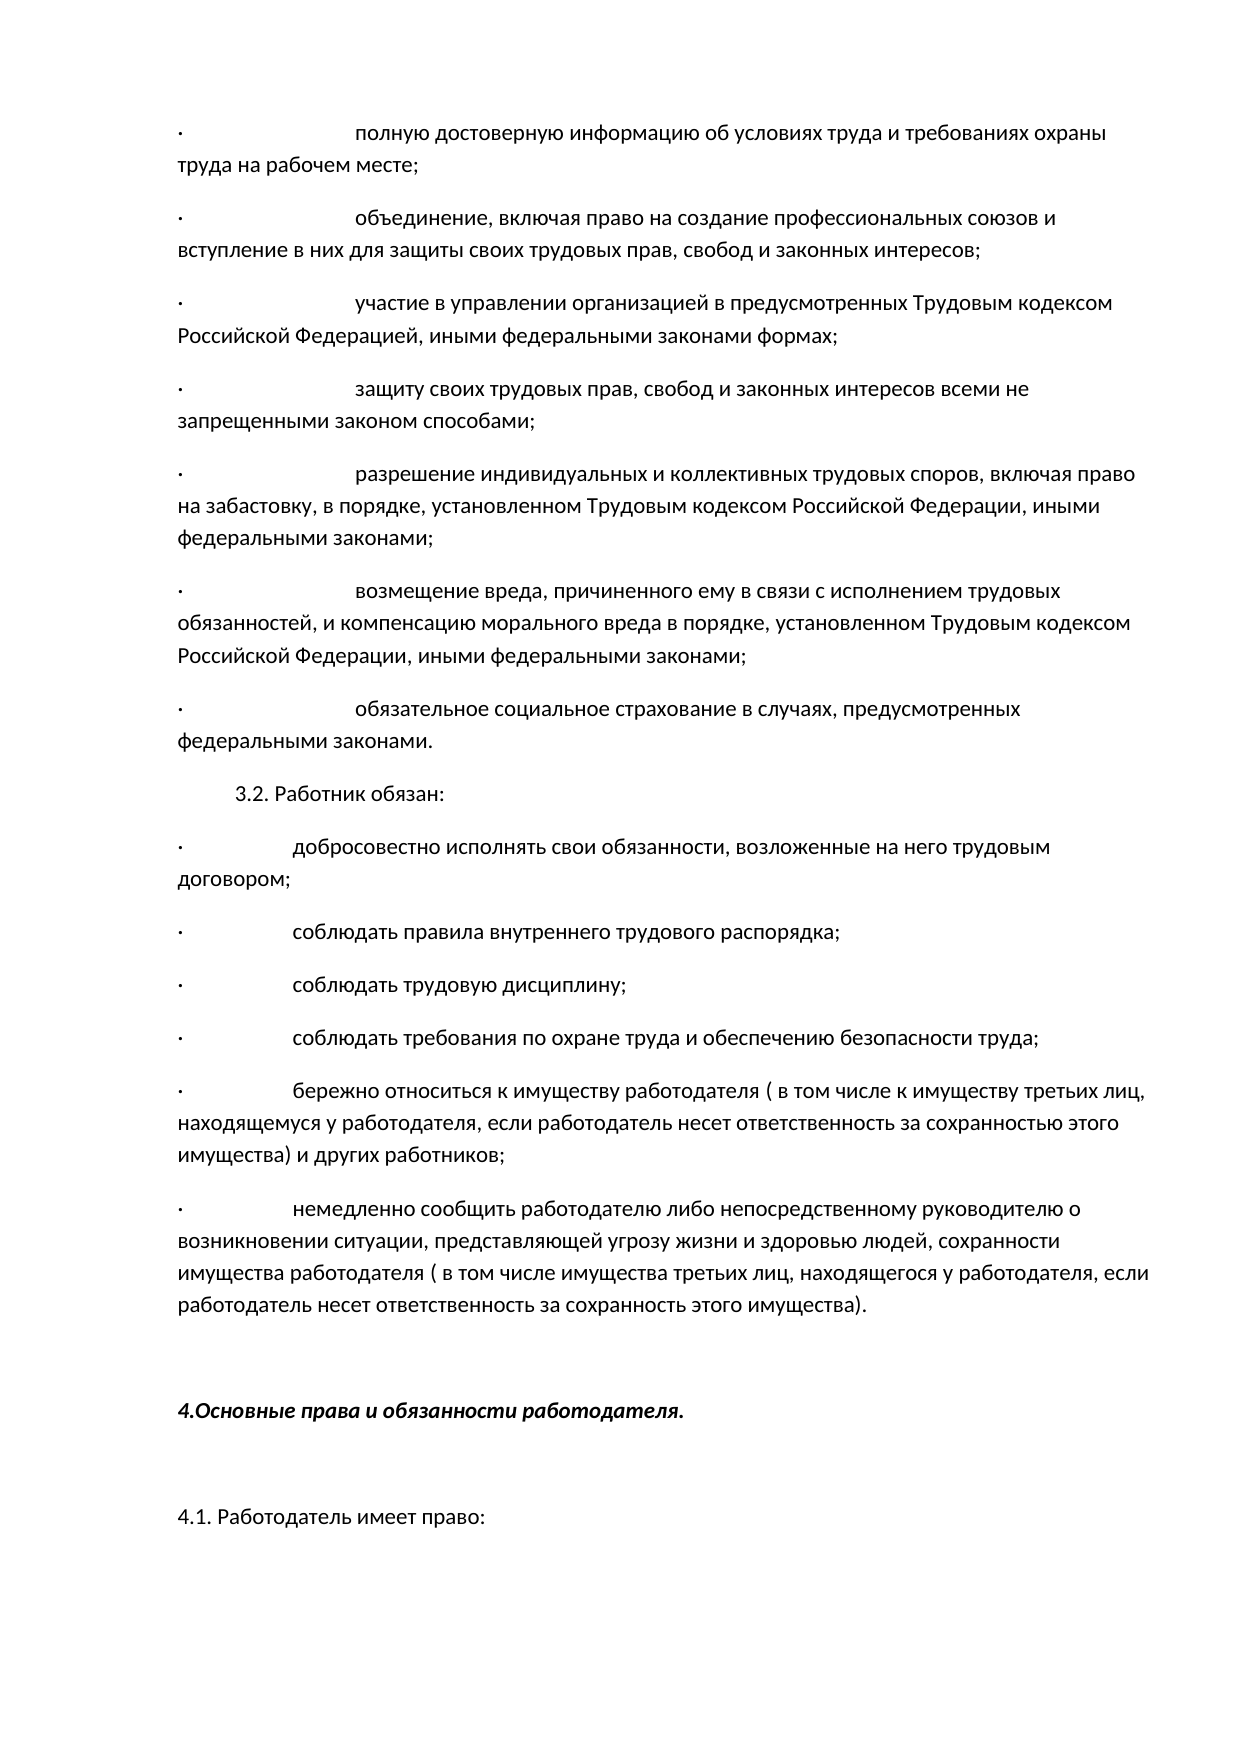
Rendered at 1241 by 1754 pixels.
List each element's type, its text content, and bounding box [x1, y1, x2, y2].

text · добросовестно исполнять свои обязанности, возложенные на него трудовым договором; [177, 832, 1152, 892]
text · полную достоверную информацию об условиях труда и требованиях охраны труда на рабочем месте; [177, 118, 1152, 178]
text · обязательное социальное страхование в случаях, предусмотренных федеральными законами. [177, 694, 1152, 754]
text 4.1. Работодатель имеет право: [177, 1502, 1152, 1530]
text · защиту своих трудовых прав, свобод и законных интересов всеми не запрещенными законом способами; [177, 374, 1152, 434]
text · соблюдать трудовую дисциплину; [177, 970, 1152, 998]
text · соблюдать требования по охране труда и обеспечению безопасности труда; [177, 1023, 1152, 1051]
text · немедленно сообщить работодателю либо непосредственному руководителю о возникновении ситуации, представляющей угрозу жизни и здоровью людей, сохранности имущества работодателя ( в том числе имущества третьих лиц, находящегося у работодателя, если работодатель несет ответственность за сохранность этого имущества). [177, 1194, 1152, 1318]
text 4.Основные права и обязанности работодателя. [177, 1396, 1152, 1424]
text · объединение, включая право на создание профессиональных союзов и вступление в них для защиты своих трудовых прав, свобод и законных интересов; [177, 203, 1152, 263]
text · участие в управлении организацией в предусмотренных Трудовым кодексом Российской Федерацией, иными федеральными законами формах; [177, 288, 1152, 349]
text · бережно относиться к имуществу работодателя ( в том числе к имуществу третьих лиц, находящемуся у работодателя, если работодатель несет ответственность за сохранностью этого имущества) и других работников; [177, 1076, 1152, 1169]
text · соблюдать правила внутреннего трудового распорядка; [177, 917, 1152, 945]
text 3.2. Работник обязан: [177, 779, 1152, 807]
text · разрешение индивидуальных и коллективных трудовых споров, включая право на забастовку, в порядке, установленном Трудовым кодексом Российской Федерации, иными федеральными законами; [177, 459, 1152, 551]
text · возмещение вреда, причиненного ему в связи с исполнением трудовых обязанностей, и компенсацию морального вреда в порядке, установленном Трудовым кодексом Российской Федерации, иными федеральными законами; [177, 576, 1152, 669]
